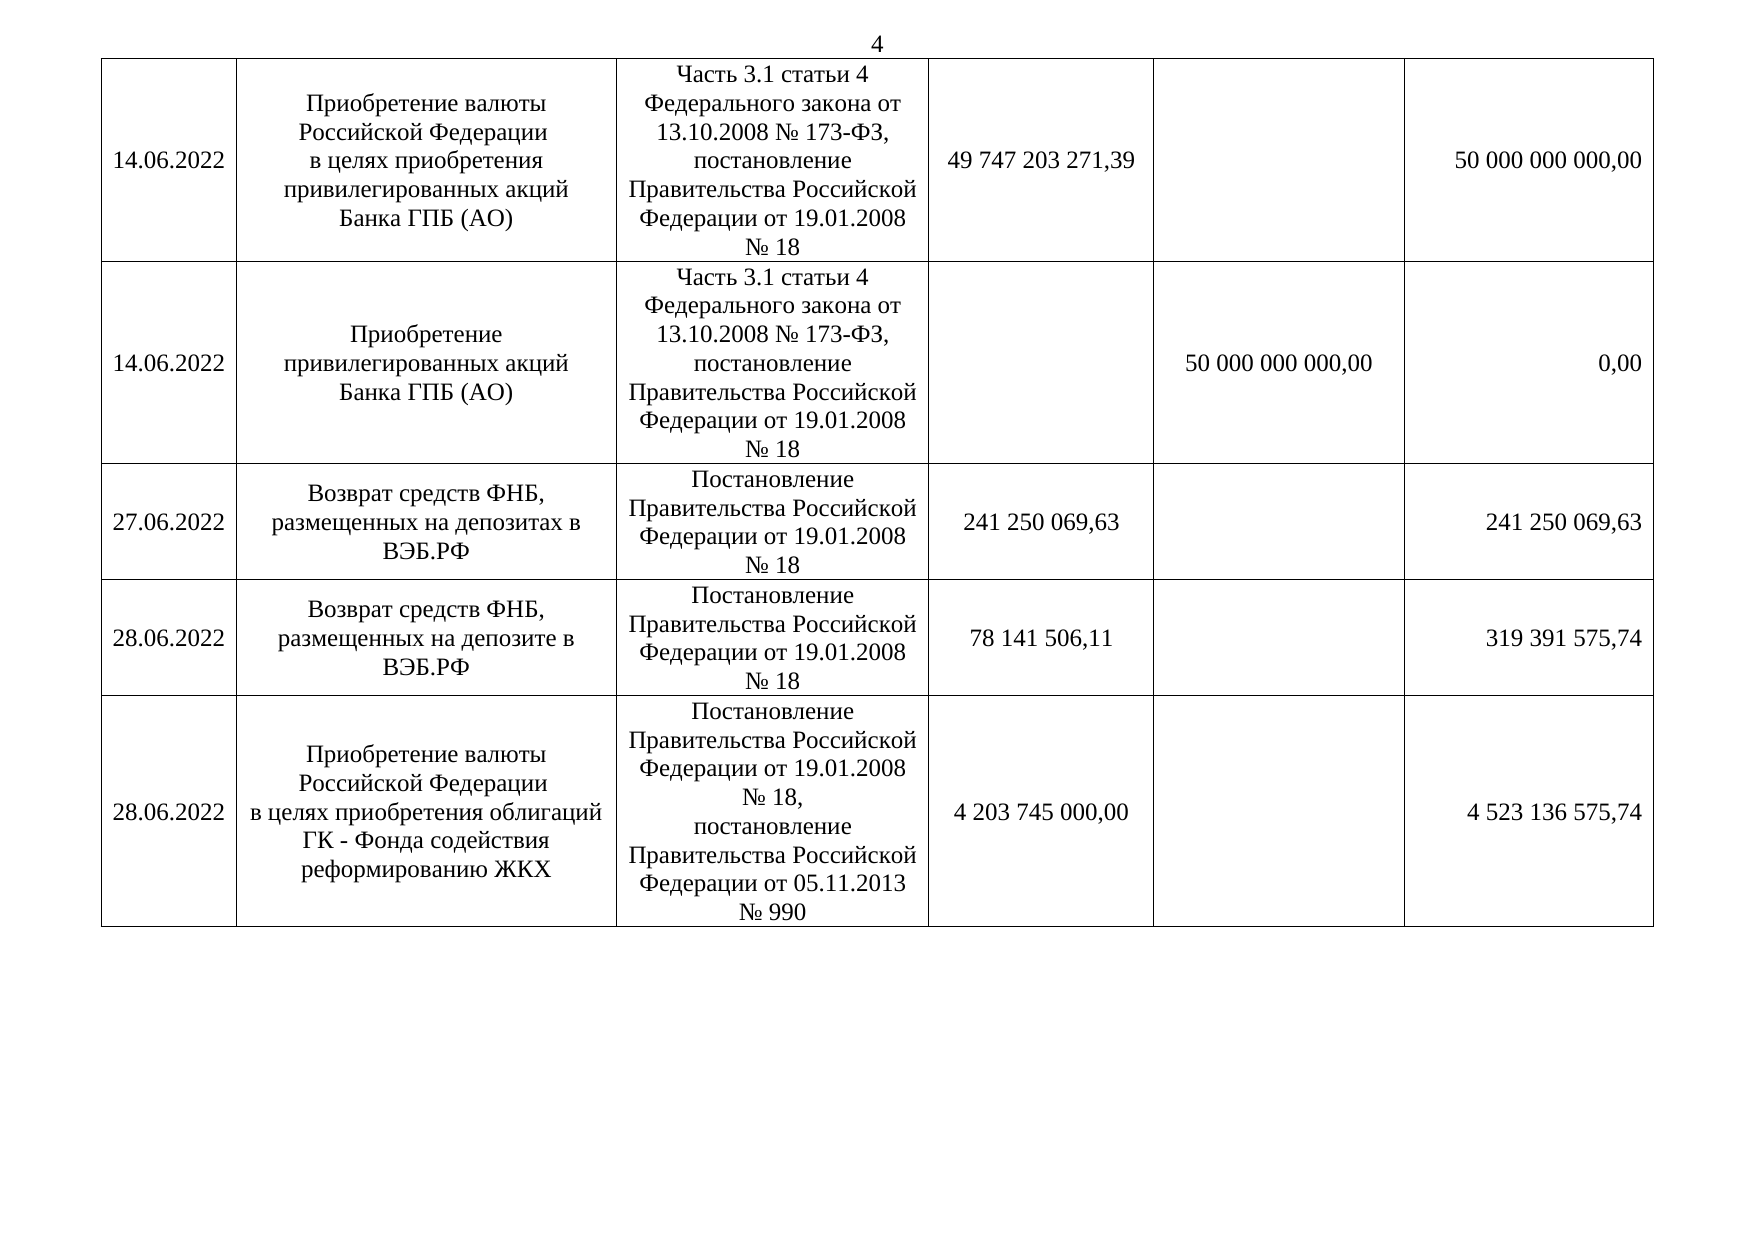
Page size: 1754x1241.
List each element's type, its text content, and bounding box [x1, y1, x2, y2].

table_cell 49 747 203 271,39 [929, 59, 1153, 261]
table_cell 241 250 069,63 [929, 464, 1153, 579]
table_cell 4 523 136 575,74 [1405, 696, 1653, 926]
table_cell 241 250 069,63 [1405, 464, 1653, 579]
table_cell Постановление Правительства Российской Федерации от 19.01.2008 № 18 [617, 464, 928, 579]
table_cell 27.06.2022 [102, 464, 236, 579]
table_cell Возврат средств ФНБ, размещенных на депозите в ВЭБ.РФ [237, 580, 616, 695]
table_cell Постановление Правительства Российской Федерации от 19.01.2008 № 18 [617, 580, 928, 695]
table_cell [1154, 464, 1404, 579]
table_cell 14.06.2022 [102, 262, 236, 463]
table_cell 50 000 000 000,00 [1405, 59, 1653, 261]
table_cell [1154, 59, 1404, 261]
table_cell Возврат средств ФНБ, размещенных на депозитах в ВЭБ.РФ [237, 464, 616, 579]
table_cell Часть 3.1 статьи 4 Федерального закона от 13.10.2008 № 173-ФЗ, постановление Правительства Российской Федерации от 19.01.2008 № 18 [617, 262, 928, 463]
table_cell Приобретение привилегированных акций Банка ГПБ (АО) [237, 262, 616, 463]
table_cell 78 141 506,11 [929, 580, 1153, 695]
table_cell [1154, 580, 1404, 695]
table_cell 319 391 575,74 [1405, 580, 1653, 695]
table_cell 50 000 000 000,00 [1154, 262, 1404, 463]
table_cell 0,00 [1405, 262, 1653, 463]
table_cell [1154, 696, 1404, 926]
table_cell 14.06.2022 [102, 59, 236, 261]
table_cell Приобретение валюты Российской Федерации в целях приобретения облигаций ГК - Фонда содействия реформированию ЖКХ [237, 696, 616, 926]
table_cell 4 203 745 000,00 [929, 696, 1153, 926]
table_cell Приобретение валюты Российской Федерации в целях приобретения привилегированных акций Банка ГПБ (АО) [237, 59, 616, 261]
table_cell 28.06.2022 [102, 696, 236, 926]
table_cell 28.06.2022 [102, 580, 236, 695]
table_cell Часть 3.1 статьи 4 Федерального закона от 13.10.2008 № 173-ФЗ, постановление Правительства Российской Федерации от 19.01.2008 № 18 [617, 59, 928, 261]
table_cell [617, 696, 928, 926]
table_cell [929, 262, 1153, 463]
